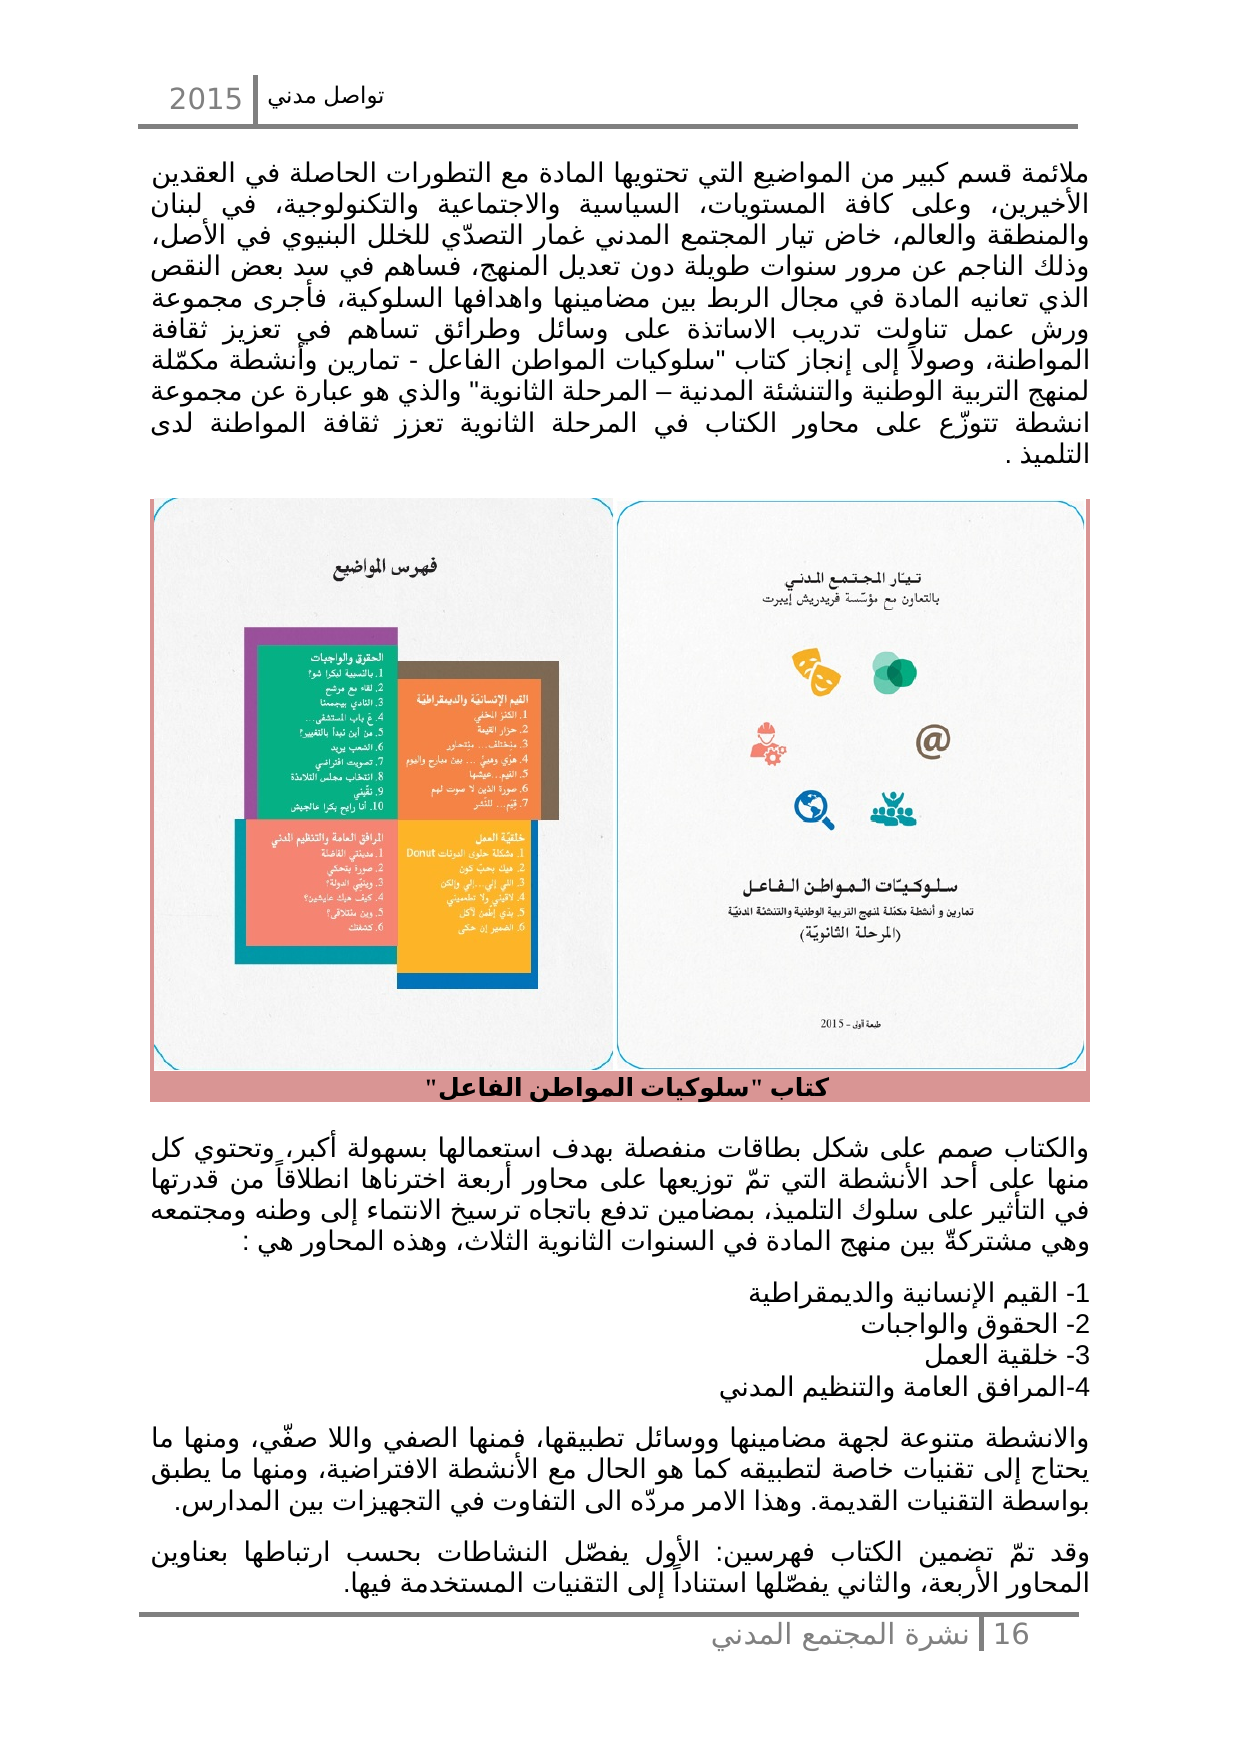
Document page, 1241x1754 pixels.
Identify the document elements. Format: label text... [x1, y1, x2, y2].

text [150, 157, 1090, 469]
text كتاب "سلوكيات المواطن الفاعل" [418, 499, 1090, 1102]
text والانشطة متنوعة لجهة مضامينها ووسائل تطبيقها، فمنها الصفي واللا صفّي، ومنها ما يحتاج إلى تقنيات خاصة لتطبيقه كما هو الحال مع الأنشطة الافتراضية، ومنها ما يطبق بواسطة التقنيات القديمة. وهذا الامر مردّه الى التفاوت في التجهيزات بين المدارس. [150, 1422, 1090, 1516]
text كتاب "سلوكيات المواطن الفاعل" [150, 499, 411, 1102]
text 3- خلقية العمل [150, 1339, 1090, 1371]
text 4-المرافق العامة والتنظيم المدني [150, 1371, 1090, 1402]
text 2- الحقوق والواجبات [150, 1308, 1090, 1339]
text والكتاب صمم على شكل بطاقات منفصلة بهدف استعمالها بسهولة أكبر، وتحتوي كل منها على أحد الأنشطة التي تمّ توزيعها على محاور أربعة اخترناها انطلاقاً من قدرتها في التأثير على سلوك التلميذ، بمضامين تدفع باتجاه ترسيخ الانتماء إلى وطنه ومجتمعه وهي مشتركةّ بين منهج المادة في السنوات الثانوية الثلاث، وهذه المحاور هي : [150, 1132, 1090, 1257]
text وقد تمّ تضمين الكتاب فهرسين: الأول يفصّل النشاطات بحسب ارتباطها بعناوين المحاور الأربعة، والثاني يفصّلها استناداً إلى التقنيات المستخدمة فيها. [150, 1536, 1090, 1599]
picture [154, 498, 1086, 1071]
text 1- القيم الإنسانية والديمقراطية [150, 1277, 1090, 1308]
